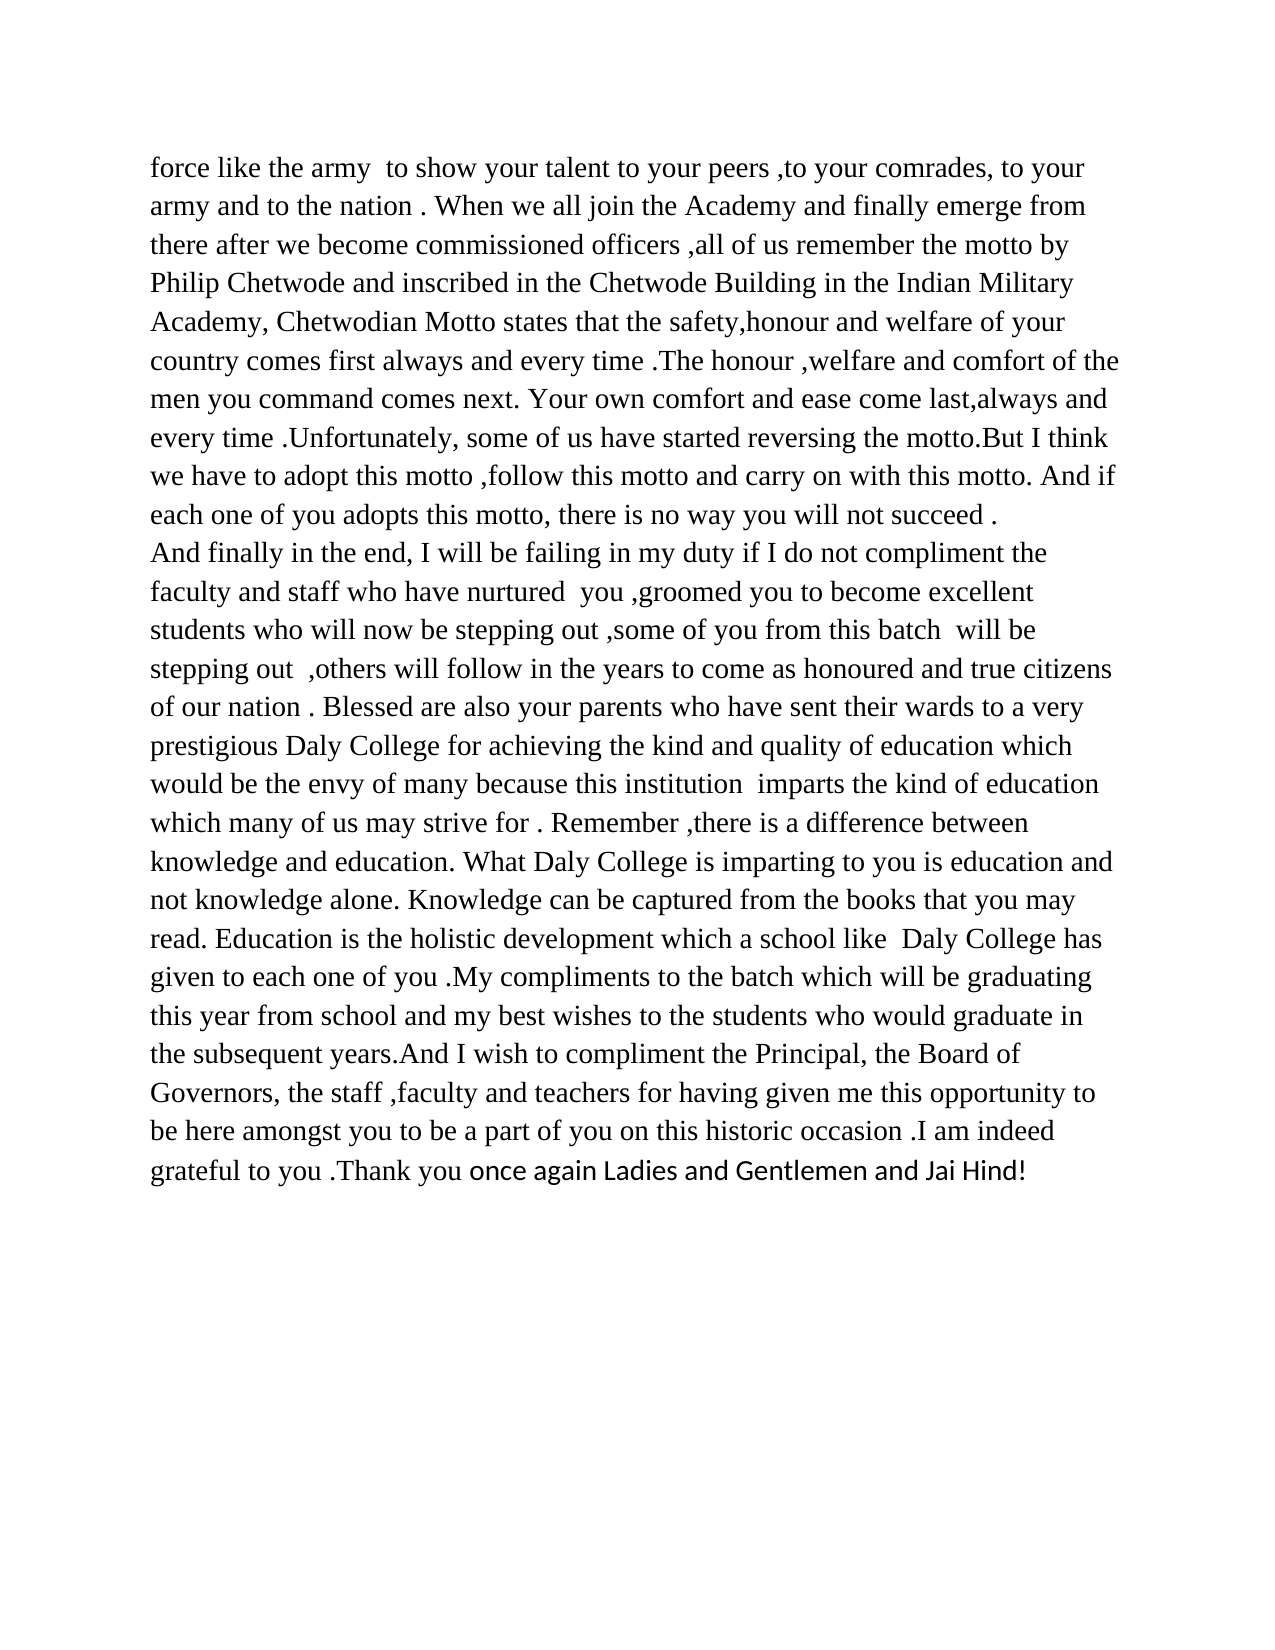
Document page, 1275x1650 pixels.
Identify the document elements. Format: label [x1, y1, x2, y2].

text [150, 150, 1125, 1188]
